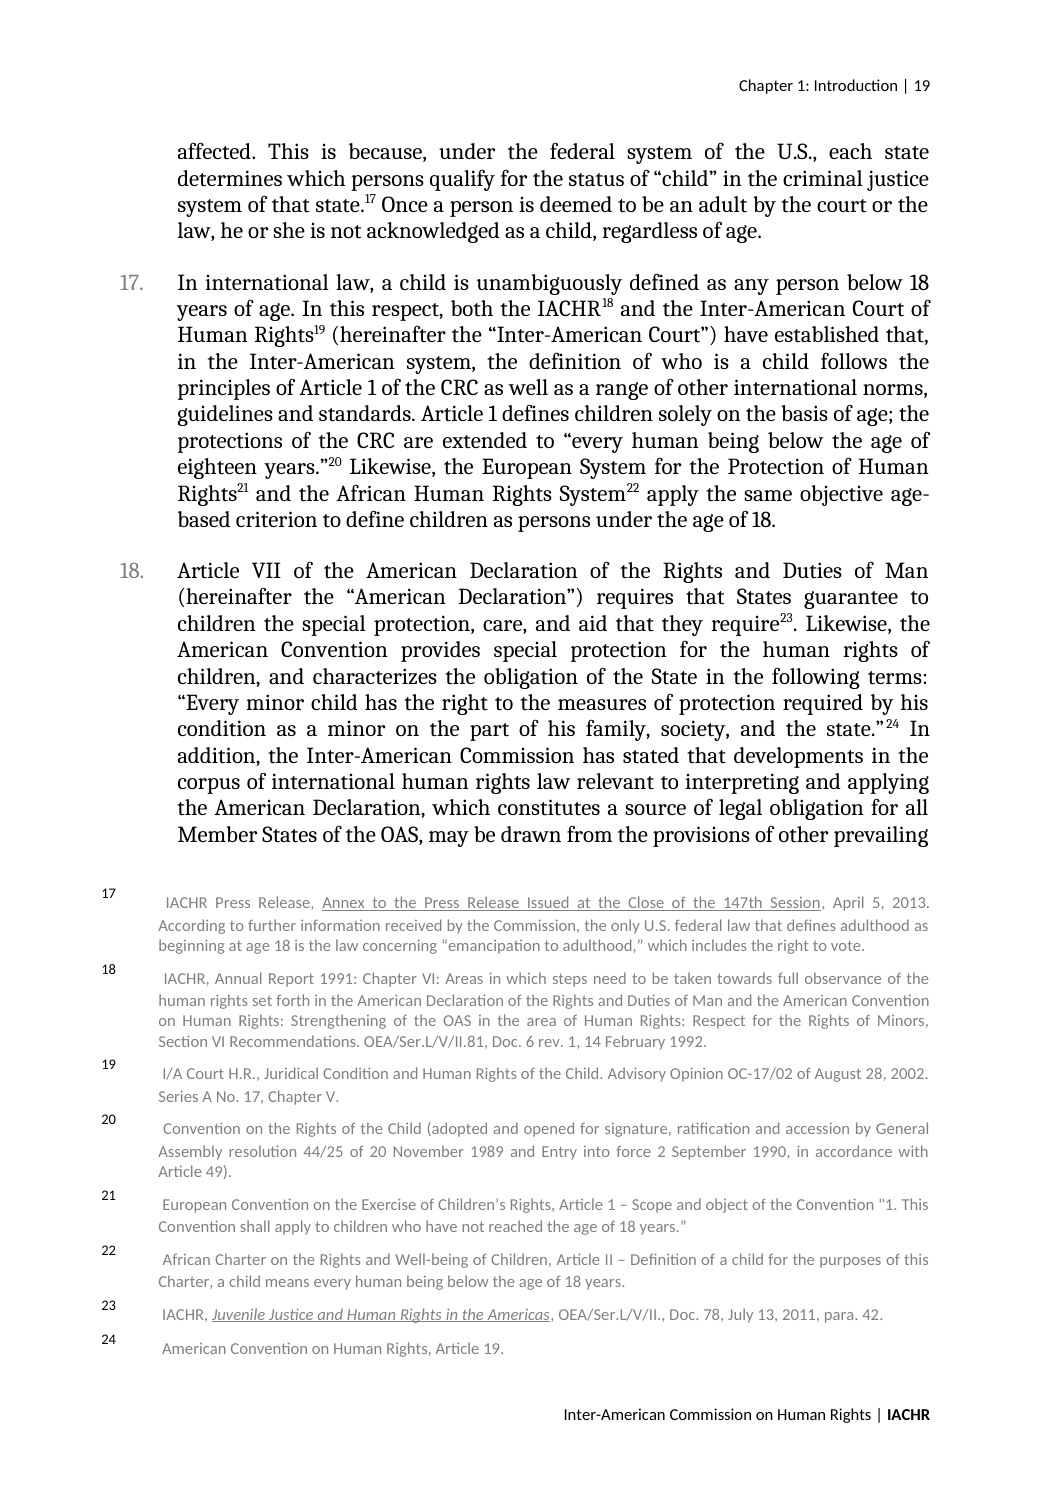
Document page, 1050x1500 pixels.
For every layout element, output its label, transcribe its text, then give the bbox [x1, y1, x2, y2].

list Article VII of the American Declaration of the Rights and Duties of Man (hereinafter the “American Declaration”) requires that States guarantee to children the special protection, care, and aid that they require. Likewise, the American Convention provides special protection for the human rights of children, and characterizes the obligation of the State in the following terms: “Every minor child has the right to the measures of protection required by his condition as a minor on the part of his family, society, and the state.” In addition, the Inter-American Commission has stated that developments in the corpus of international human rights law relevant to interpreting and applying the American Declaration, which constitutes a source of legal obligation for all Member States of the OAS, may be drawn from the provisions of other prevailing international and regional human rights instruments, such as the American Convention. [120, 558, 930, 848]
list In international law, a child is unambiguously defined as any person below 18 years of age. In this respect, both the IACHR and the Inter-American Court of Human Rights (hereinafter the “Inter-American Court”) have established that, in the Inter-American system, the definition of who is a child follows the principles of Article 1 of the CRC as well as a range of other international norms, guidelines and standards. Article 1 defines children solely on the basis of age; the protections of the CRC are extended to “every human being below the age of eighteen years.” Likewise, the European System for the Protection of Human Rights and the African Human Rights System apply the same objective age-based criterion to define children as persons under the age of 18. [120, 269, 930, 533]
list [120, 139, 930, 244]
